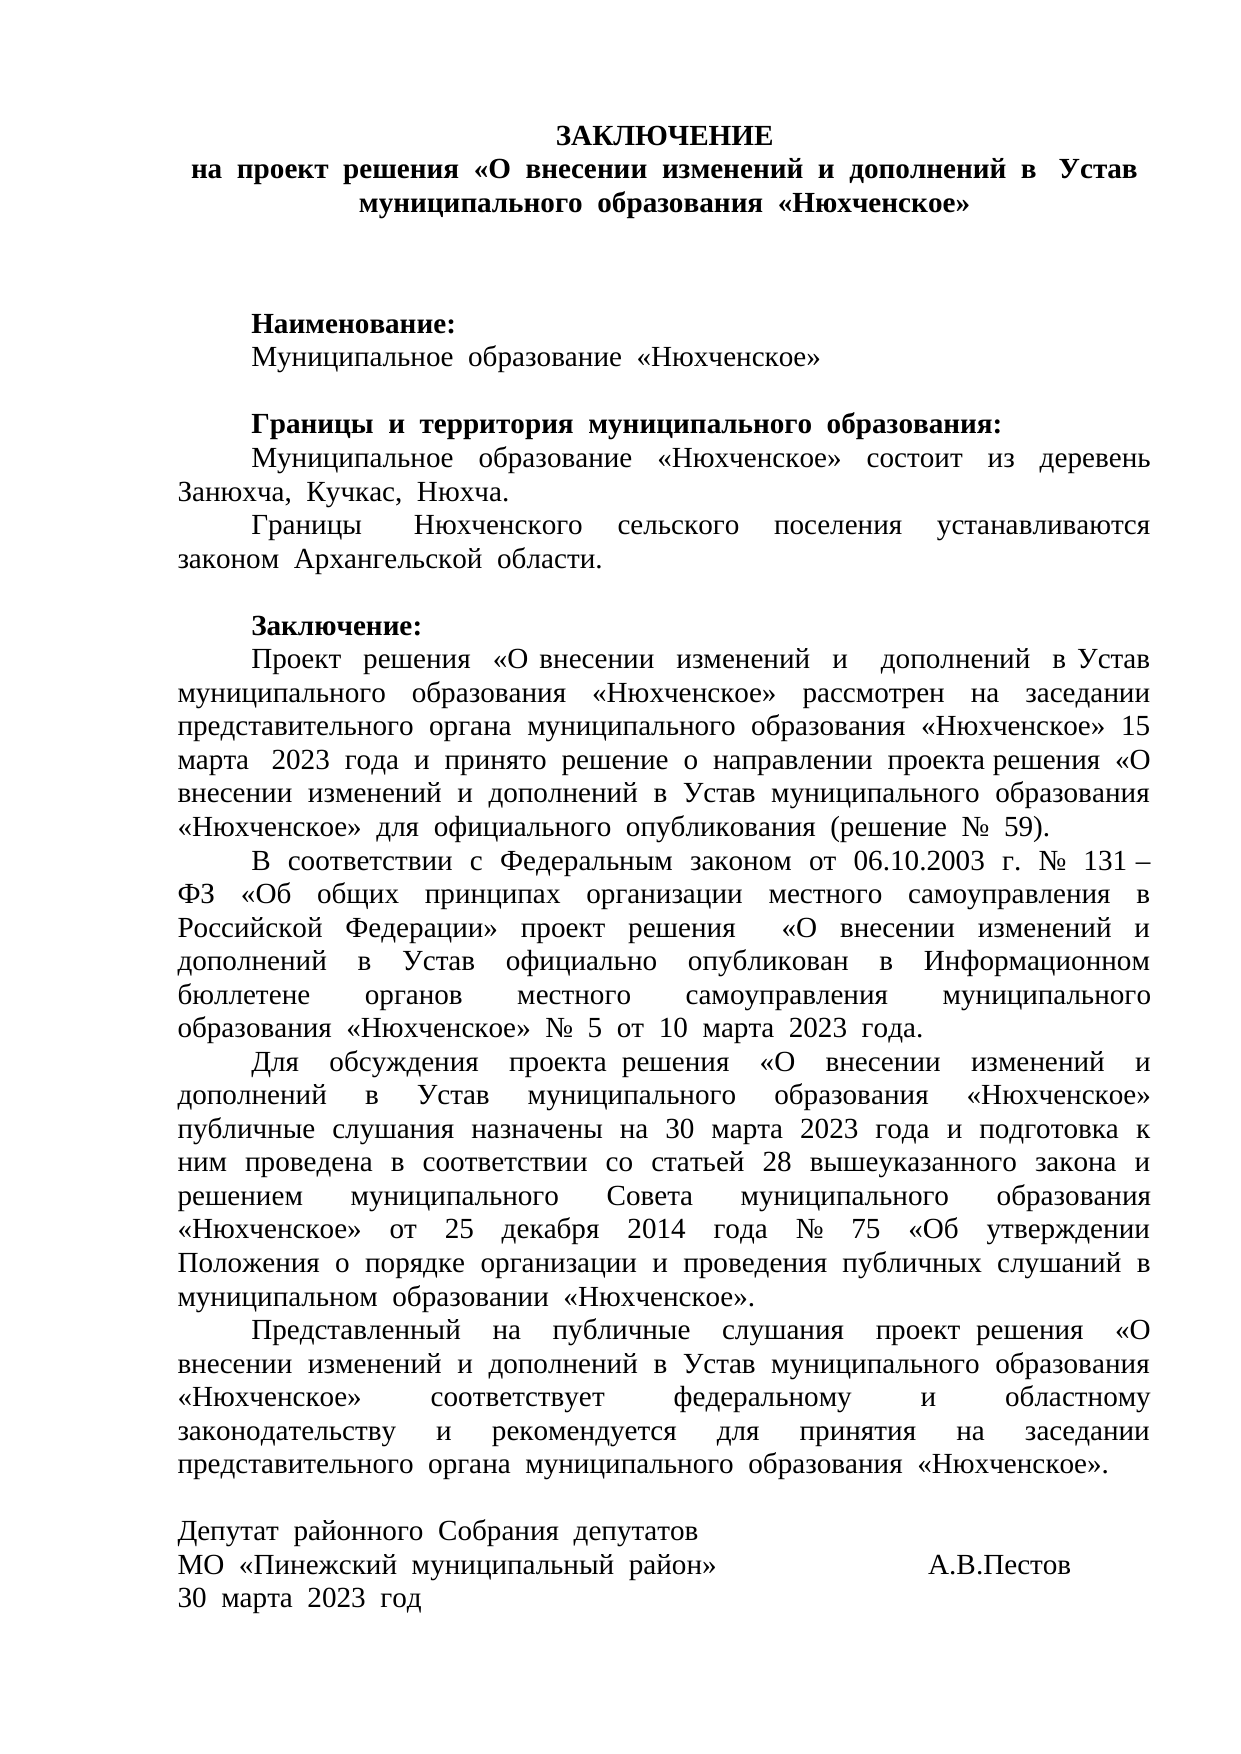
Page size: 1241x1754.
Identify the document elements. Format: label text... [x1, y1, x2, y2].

text Наименование: [177, 306, 1152, 339]
text Муниципальное образование «Нюхченское» состоит из деревень Занюхча, Кучкас, Нюхча. [177, 440, 1152, 507]
text на проект решения «О внесении изменений и дополнений в Устав муниципального образования «Нюхченское» [177, 152, 1152, 219]
text Представленный на публичные слушания проект решения «О внесении изменений и дополнений в Устав муниципального образования «Нюхченское» соответствует федеральному и областному законодательству и рекомендуется для принятия на заседании представительного органа муниципального образования «Нюхченское». [177, 1312, 1152, 1480]
text Для обсуждения проекта решения «О внесении изменений и дополнений в Устав муниципального образования «Нюхченское» публичные слушания назначены на 30 марта 2023 года и подготовка к ним проведена в соответствии со статьей 28 вышеуказанного закона и решением муниципального Совета муниципального образования «Нюхченское» от 25 декабря 2014 года № 75 «Об утверждении Положения о порядке организации и проведения публичных слушаний в муниципальном образовании «Нюхченское». [177, 1044, 1152, 1312]
text Муниципальное образование «Нюхченское» [177, 339, 1152, 373]
text Границы и территория муниципального образования: [177, 407, 1152, 440]
text В соответствии с Федеральным законом от 06.10.2003 г. № 131 – ФЗ «Об общих принципах организации местного самоуправления в Российской Федерации» проект решения «О внесении изменений и дополнений в Устав официально опубликован в Информационном бюллетене органов местного самоуправления муниципального образования «Нюхченское» № 5 от 10 марта 2023 года. [177, 843, 1152, 1044]
text 30 марта 2023 год [177, 1581, 1152, 1614]
text Границы Нюхченского сельского поселения устанавливаются законом Архангельской области. [177, 507, 1152, 574]
text Депутат районного Собрания депутатов [177, 1513, 1152, 1547]
text Заключение: [177, 608, 1152, 641]
text Проект решения «О внесении изменений и дополнений в Устав муниципального образования «Нюхченское» рассмотрен на заседании представительного органа муниципального образования «Нюхченское» 15 марта 2023 года и принято решение о направлении проекта решения «О внесении изменений и дополнений в Устав муниципального образования «Нюхченское» для официального опубликования (решение № 59). [177, 641, 1152, 843]
text МО «Пинежский муниципальный район» А.В.Пестов [177, 1547, 1152, 1581]
subtitle ЗАКЛЮЧЕНИЕ [177, 118, 1152, 152]
